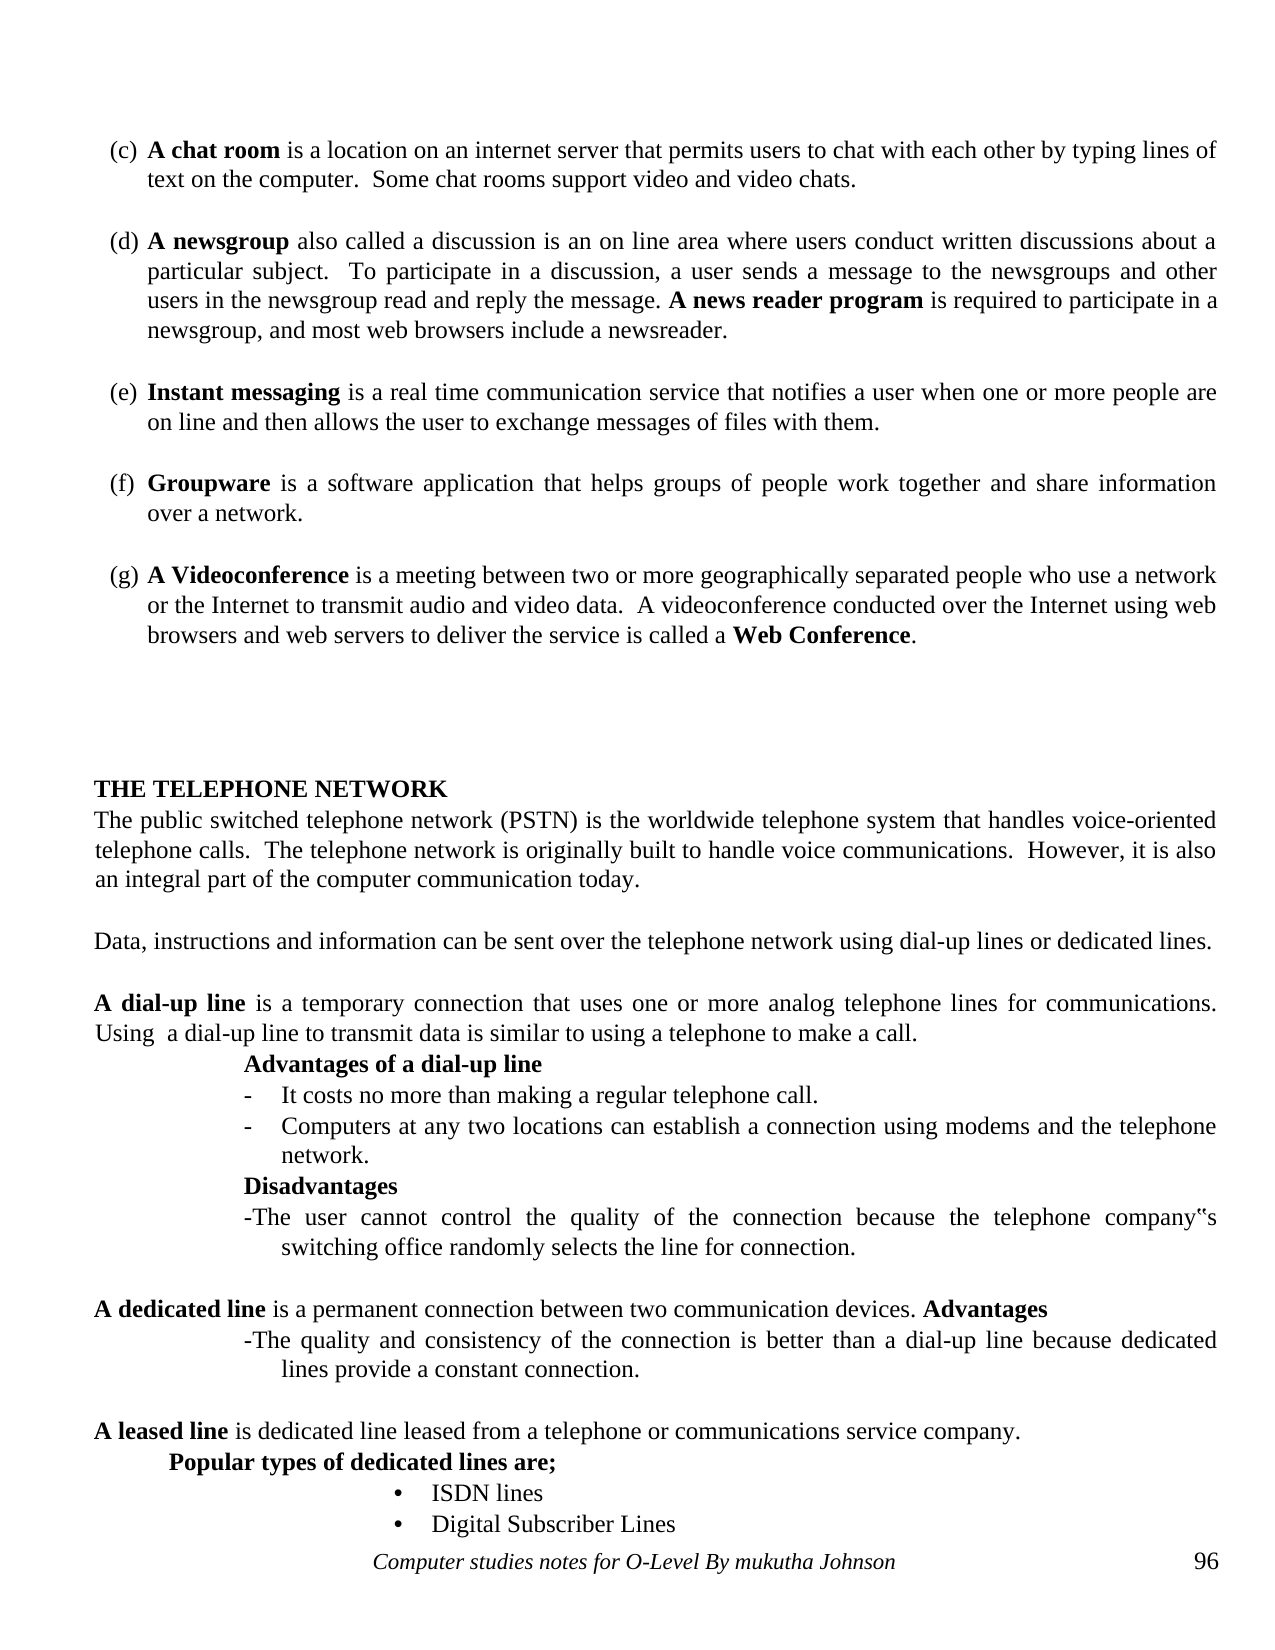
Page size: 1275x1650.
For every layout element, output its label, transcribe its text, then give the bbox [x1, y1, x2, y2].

list A chat room is a location on an internet server that permits users to chat with each other by typing lines of text on the computer. Some chat rooms support video and video chats. [109, 135, 1218, 193]
subtitle Popular types of dedicated lines are; [169, 1447, 1219, 1476]
list It costs no more than making a regular telephone call. [244, 1080, 1218, 1109]
list ISDN lines [394, 1478, 1218, 1507]
list Computers at any two locations can establish a connection using modems and the telephone network. [244, 1111, 1218, 1169]
list Digital Subscriber Lines [394, 1509, 1218, 1538]
list Instant messaging is a real time communication service that notifies a user when one or more people are on line and then allows the user to exchange messages of files with them. [109, 377, 1218, 435]
text -The user cannot control the quality of the connection because the telephone company‟s switching office randomly selects the line for connection. [244, 1202, 1218, 1261]
text -The quality and consistency of the connection is better than a dial-up line because dedicated lines provide a constant connection. [244, 1325, 1218, 1383]
list A Videoconference is a meeting between two or more geographically separated people who use a network or the Internet to transmit audio and video data. A videoconference conducted over the Internet using web browsers and web servers to deliver the service is called a Web Conference. [109, 560, 1218, 648]
text A leased line is dedicated line leased from a telephone or communications service company. [94, 1416, 1218, 1445]
list A newsgroup also called a discussion is an on line area where users conduct written discussions about a particular subject. To participate in a discussion, a user sends a message to the newsgroups and other users in the newsgroup read and reply the message. A news reader program is required to participate in a newsgroup, and most web browsers include a newsreader. [109, 226, 1218, 344]
text Data, instructions and information can be sent over the telephone network using dial-up lines or dedicated lines. [94, 926, 1218, 955]
subtitle Disadvantages [244, 1171, 1219, 1200]
subtitle Advantages of a dial-up line [244, 1049, 1219, 1077]
text A dial-up line is a temporary connection that uses one or more analog telephone lines for communications. Using a dial-up line to transmit data is similar to using a telephone to make a call. [94, 988, 1218, 1047]
text A dedicated line is a permanent connection between two communication devices. Advantages [94, 1294, 1048, 1323]
list Groupware is a software application that helps groups of people work together and share information over a network. [109, 468, 1218, 527]
subtitle THE TELEPHONE NETWORK [94, 774, 1219, 803]
text The public switched telephone network (PSTN) is the worldwide telephone system that handles voice-oriented telephone calls. The telephone network is originally built to handle voice communications. However, it is also an integral part of the computer communication today. [94, 805, 1218, 893]
